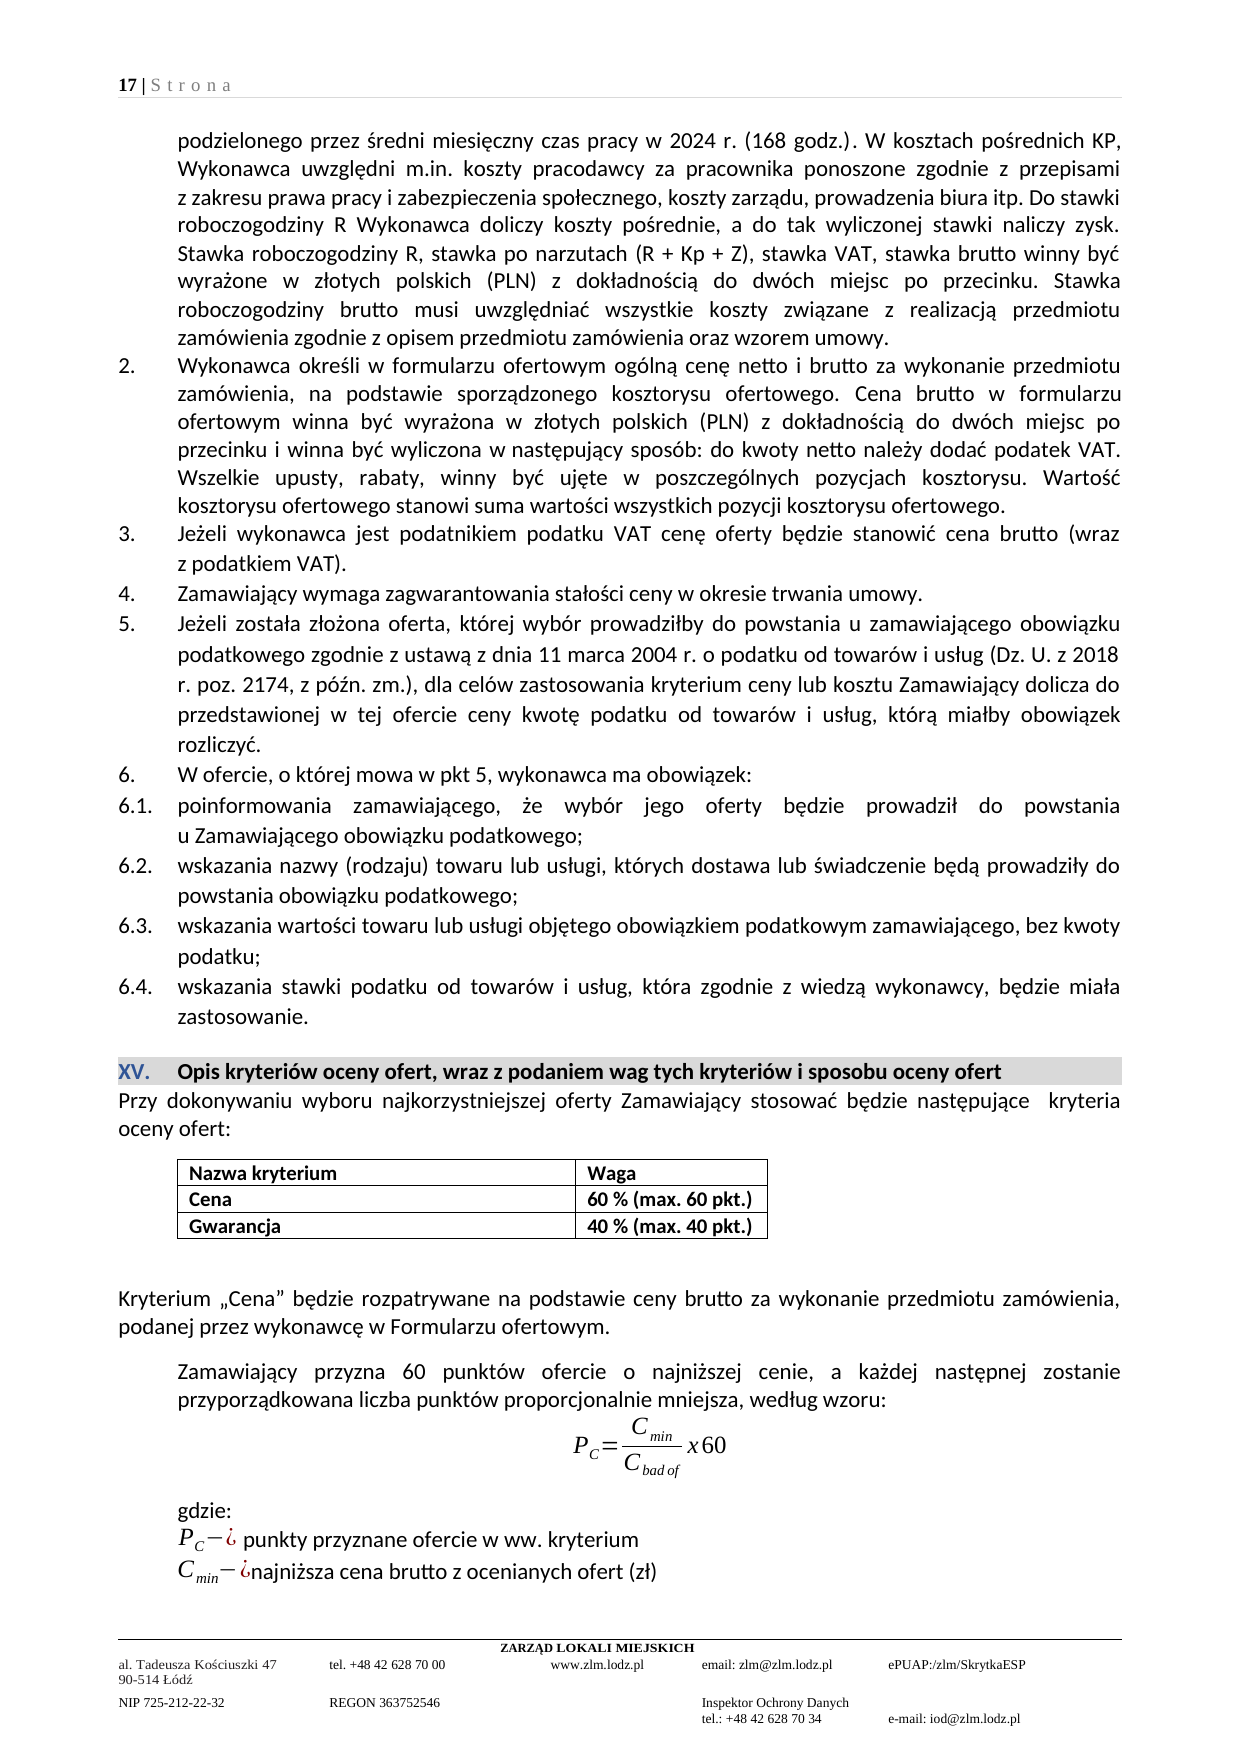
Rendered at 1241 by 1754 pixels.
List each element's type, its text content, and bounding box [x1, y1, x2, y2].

list Zamawiający wymaga zagwarantowania stałości ceny w okresie trwania umowy. [118, 579, 1122, 607]
list wskazania stawki podatku od towarów i usług, która zgodnie z wiedzą wykonawcy, będzie miała zastosowanie. [118, 972, 1122, 1030]
table_header Waga [576, 1160, 767, 1185]
list Zamawiający przyzna 60 punktów ofercie o najniższej cenie, a każdej następnej zostanie przyporządkowana liczba punktów proporcjonalnie mniejsza, według wzoru: [177, 1357, 1122, 1413]
text punkty przyznane ofercie w ww. kryterium [177, 1524, 1122, 1555]
table_header Nazwa kryterium [178, 1160, 575, 1185]
list Wykonawca określi w formularzu ofertowym ogólną cenę netto i brutto za wykonanie przedmiotu zamówienia, na podstawie sporządzonego kosztorysu ofertowego. Cena brutto w formularzu ofertowym winna być wyrażona w złotych polskich (PLN) z dokładnością do dwóch miejsc po przecinku i winna być wyliczona w następujący sposób: do kwoty netto należy dodać podatek VAT. Wszelkie upusty, rabaty, winny być ujęte w poszczególnych pozycjach kosztorysu. Wartość kosztorysu ofertowego stanowi suma wartości wszystkich pozycji kosztorysu ofertowego. [118, 351, 1122, 519]
table_cell Gwarancja [178, 1213, 575, 1238]
table_cell Cena [178, 1186, 575, 1212]
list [118, 127, 1122, 351]
list poinformowania zamawiającego, że wybór jego oferty będzie prowadził do powstania u Zamawiającego obowiązku podatkowego; [118, 791, 1122, 849]
list Jeżeli wykonawca jest podatnikiem podatku VAT cenę oferty będzie stanowić cena brutto (wraz z podatkiem VAT). [118, 519, 1122, 577]
table_cell 40 % (max. 40 pkt.) [576, 1213, 767, 1238]
text Przy dokonywaniu wyboru najkorzystniejszej oferty Zamawiający stosować będzie następujące kryteria oceny ofert: [118, 1086, 1122, 1142]
list W ofercie, o której mowa w pkt 5, wykonawca ma obowiązek: [118, 761, 1122, 788]
table_cell 60 % (max. 60 pkt.) [576, 1186, 767, 1212]
subtitle Opis kryteriów oceny ofert, wraz z podaniem wag tych kryteriów i sposobu oceny ofert [118, 1057, 1122, 1085]
text gdzie: [177, 1496, 1122, 1524]
list wskazania nazwy (rodzaju) towaru lub usługi, których dostawa lub świadczenie będą prowadziły do powstania obowiązku podatkowego; [118, 851, 1122, 909]
text Kryterium „Cena” będzie rozpatrywane na podstawie ceny brutto za wykonanie przedmiotu zamówienia, podanej przez wykonawcę w Formularzu ofertowym. [118, 1284, 1122, 1340]
list wskazania wartości towaru lub usługi objętego obowiązkiem podatkowym zamawiającego, bez kwoty podatku; [118, 912, 1122, 970]
text najniższa cena brutto z ocenianych ofert (zł) [177, 1555, 1122, 1587]
list Jeżeli została złożona oferta, której wybór prowadziłby do powstania u zamawiającego obowiązku podatkowego zgodnie z ustawą z dnia 11 marca 2004 r. o podatku od towarów i usług (Dz. U. z 2018 r. poz. 2174, z późn. zm.), dla celów zastosowania kryterium ceny lub kosztu Zamawiający dolicza do przedstawionej w tej ofercie ceny kwotę podatku od towarów i usług, którą miałby obowiązek rozliczyć. [118, 609, 1122, 758]
